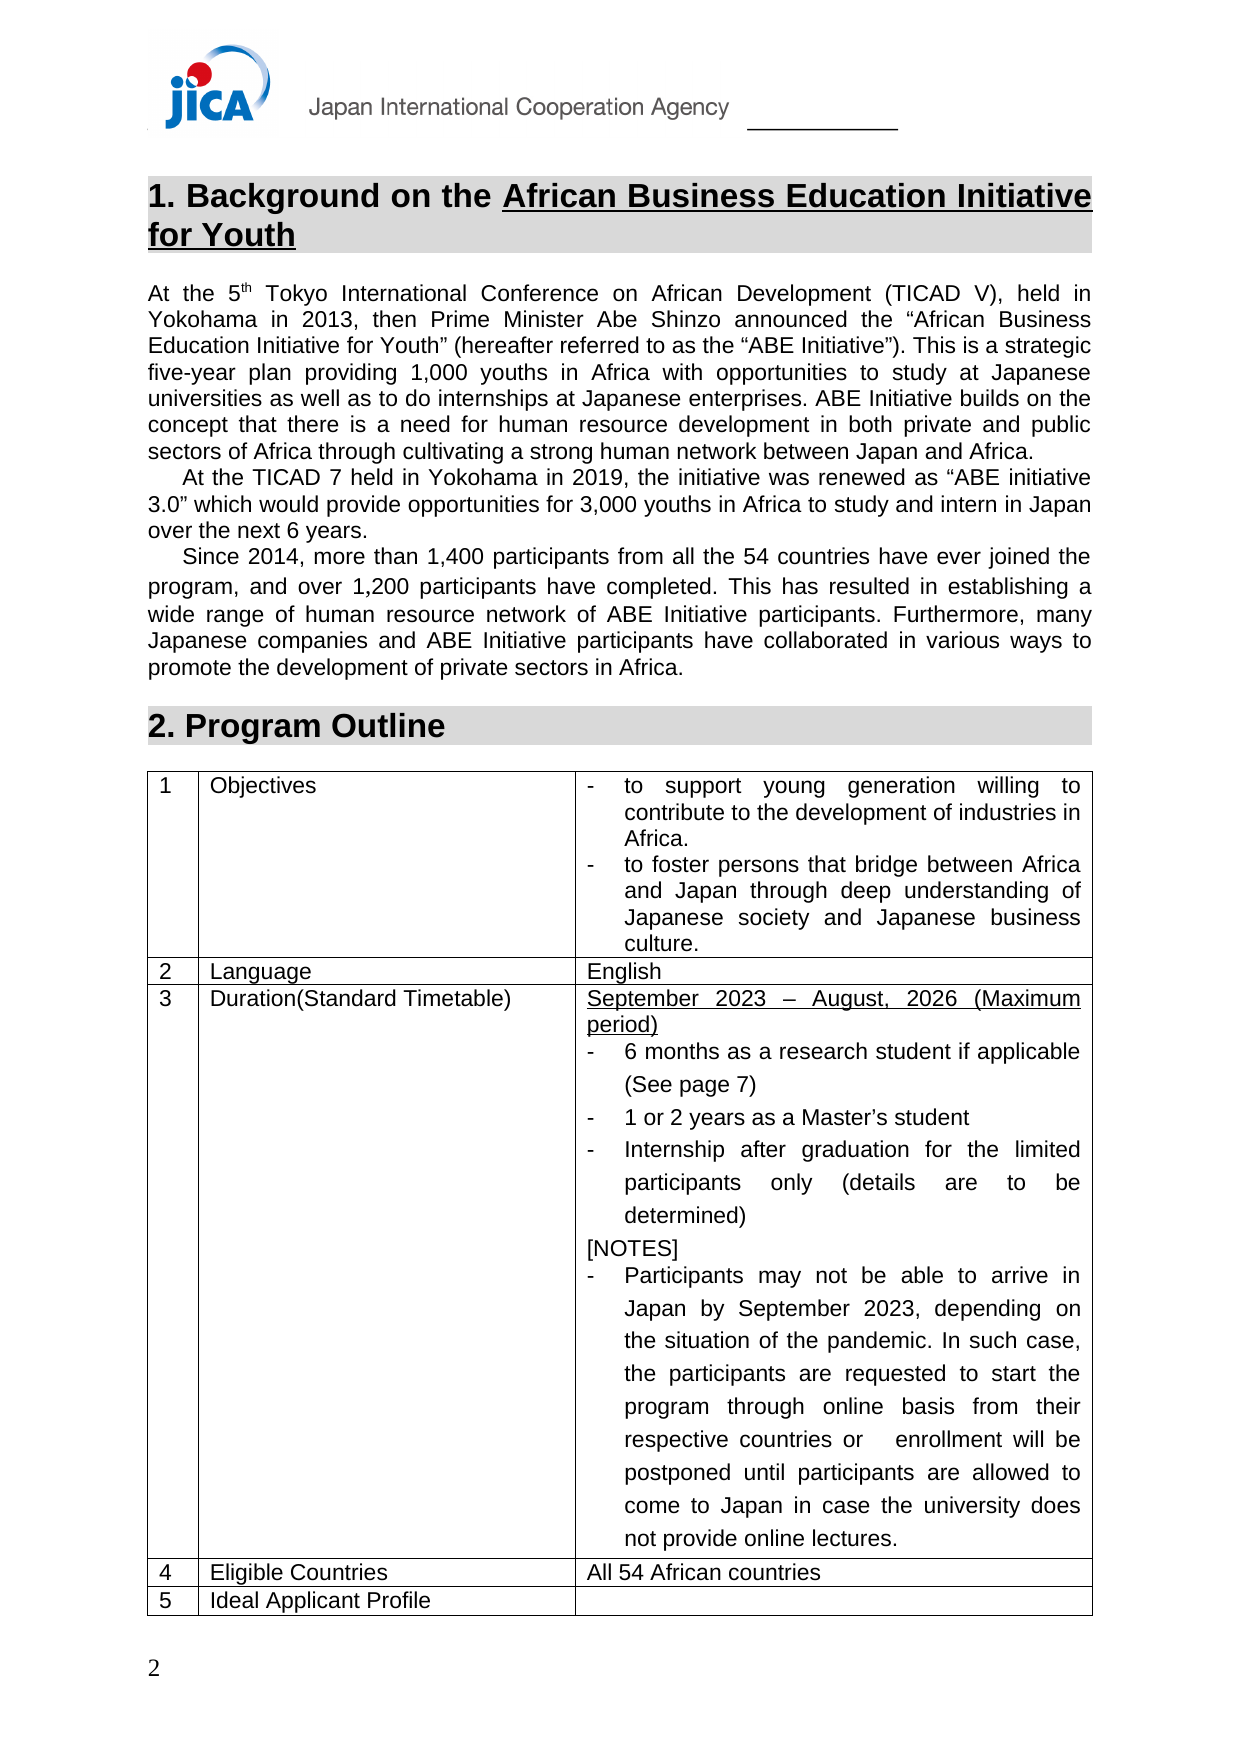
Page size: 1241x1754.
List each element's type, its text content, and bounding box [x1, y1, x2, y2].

text At the 5th Tokyo International Conference on African Development (TICAD V), held in Yokohama in 2013, then Prime Minister Abe Shinzo announced the “African Business Education Initiative for Youth” (hereafter referred to as the “ABE Initiative”). This is a strategic five-year plan providing 1,000 youths in Africa with opportunities to study at Japanese universities as well as to do internships at Japanese enterprises. ABE Initiative builds on the concept that there is a need for human resource development in both private and public sectors of Africa through cultivating a strong human network between Japan and Africa. [148, 280, 1092, 464]
text 2. Program Outline [148, 706, 1092, 745]
table_cell September 2023 – August, 2026 (Maximum period) 6 months as a research student if applicable (See page 7) 1 or 2 years as a Master’s student Internship after graduation for the limited participants only (details are to be determined) [NOTES] Participants may not be able to arrive in Japan by September 2023, depending on the situation of the pandemic. In such case, the participants are requested to start the program through online basis from their respective countries or enrollment will be postponed until participants are allowed to come to Japan in case the university does not provide online lectures. [576, 985, 1092, 1558]
table_header Objectives [199, 772, 575, 957]
picture [147, 29, 748, 138]
table_cell 3 [148, 985, 198, 1558]
table_header to support young generation willing to contribute to the development of industries in Africa. to foster persons that bridge between Africa and Japan through deep understanding of Japanese society and Japanese business culture. [576, 772, 1092, 957]
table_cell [576, 1587, 1092, 1615]
table_cell 5 [148, 1587, 198, 1615]
table_cell Duration(Standard Timetable) [199, 985, 575, 1558]
table_cell All 54 African countries [576, 1559, 1092, 1586]
text At the TICAD 7 held in Yokohama in 2019, the initiative was renewed as “ABE initiative 3.0” which would provide opportunities for 3,000 youths in Africa to study and intern in Japan over the next 6 years. [148, 464, 1092, 543]
text Since 2014, more than 1,400 participants from all the 54 countries have ever joined the program, and over 1,200 participants have completed. This has resulted in establishing a wide range of human resource network of ABE Initiative participants. Furthermore, many Japanese companies and ABE Initiative participants have collaborated in various ways to promote the development of private sectors in Africa. [148, 543, 1092, 680]
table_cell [199, 1587, 575, 1615]
table_cell Eligible Countries [199, 1559, 575, 1586]
table_cell 4 [148, 1559, 198, 1586]
table_cell 2 [148, 958, 198, 984]
table_cell Language [199, 958, 575, 984]
table_cell English [576, 958, 1092, 984]
text 1. Background on the African Business Education Initiative for Youth [148, 176, 1092, 253]
table_header 1 [148, 772, 198, 957]
